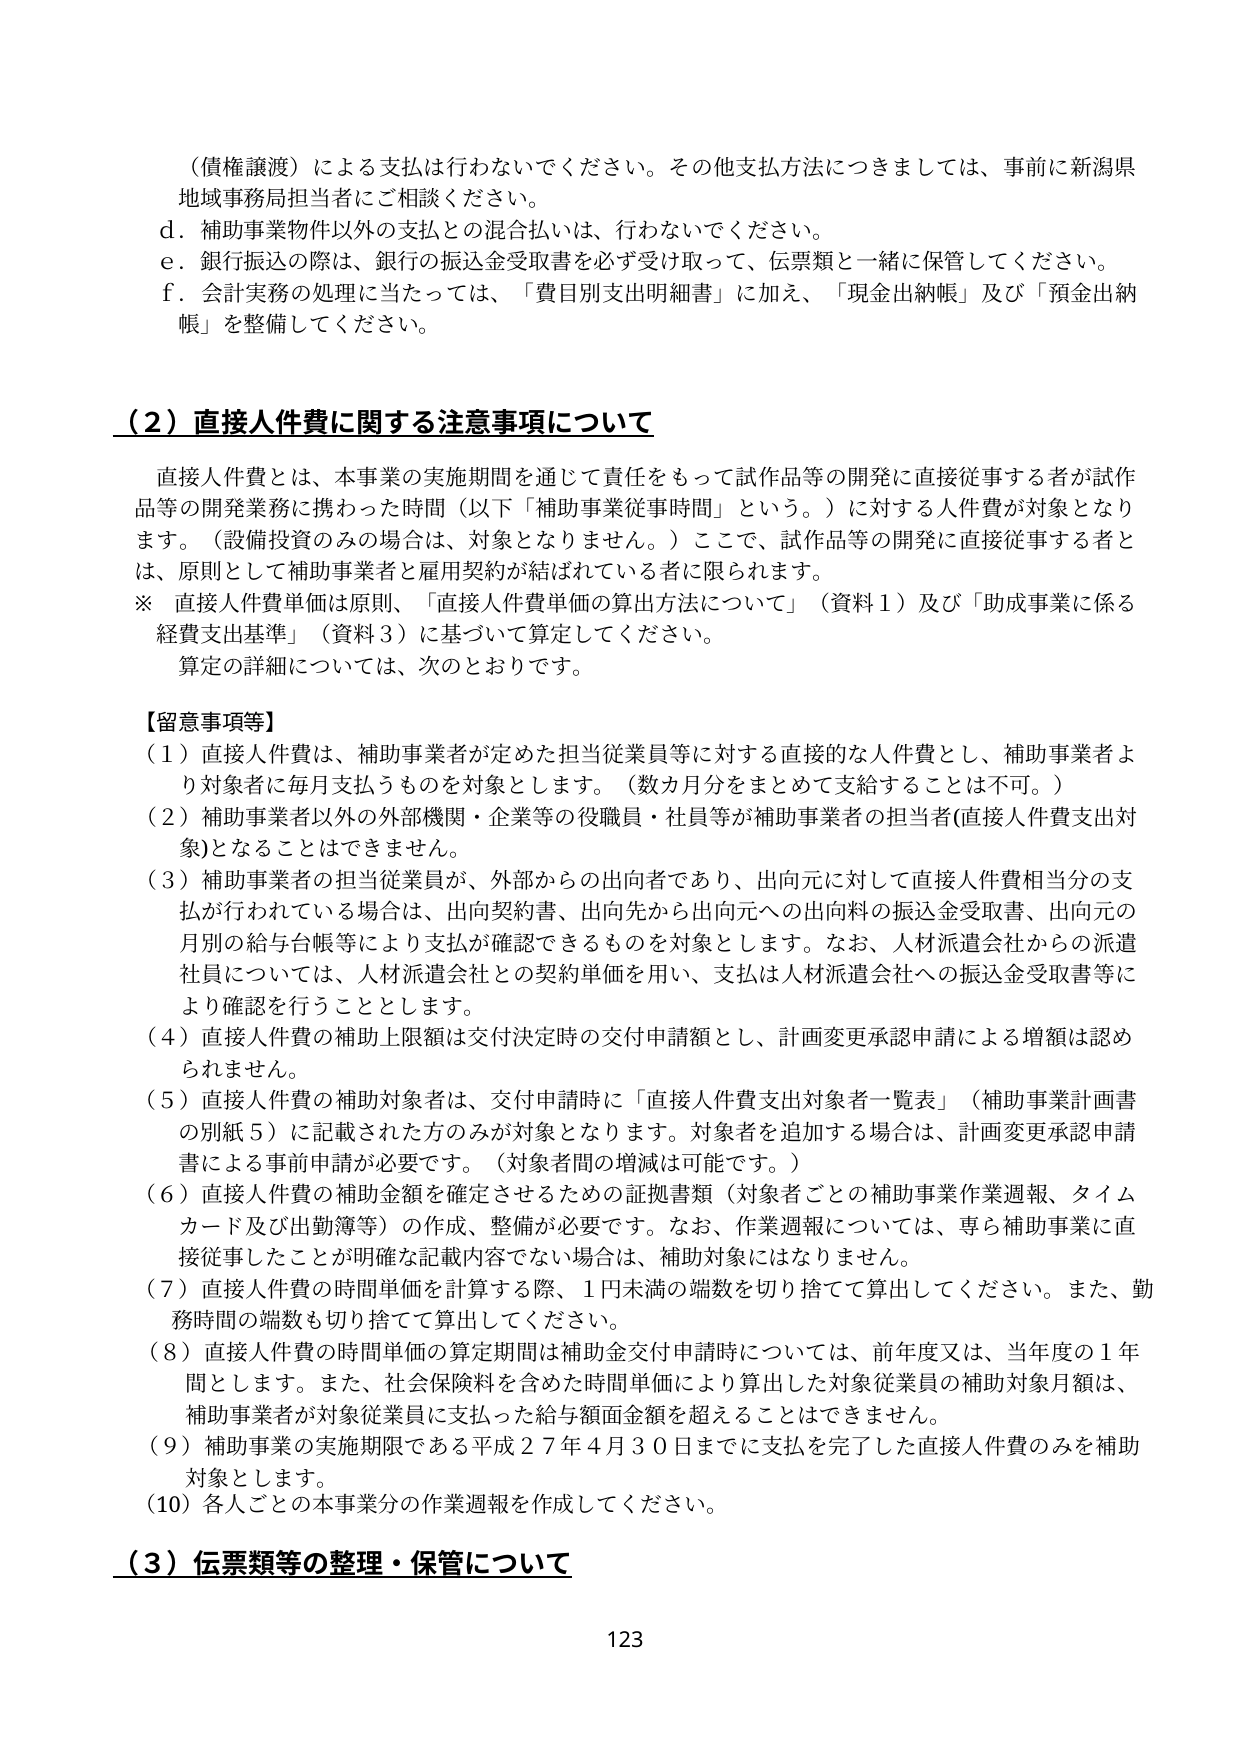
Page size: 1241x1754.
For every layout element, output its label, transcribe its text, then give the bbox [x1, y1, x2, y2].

text （３）補助事業者の担当従業員が、外部からの出向者であり、出向元に対して直接人件費相当分の支払が行われている場合は、出向契約書、出向先から出向元への出向料の振込金受取書、出向元の月別の給与台帳等により支払が確認できるものを対象とします。なお、人材派遣会社からの派遣社員については、人材派遣会社との契約単価を用い、支払は人材派遣会社への振込金受取書等により確認を行うこととします。 [135, 863, 1137, 1020]
text 算定の詳細については、次のとおりです。 [112, 649, 1137, 680]
text 【留意事項等】 [112, 705, 1137, 737]
text （２）直接人件費に関する注意事項について [112, 401, 1137, 441]
text （６）直接人件費の補助金額を確定させるための証拠書類（対象者ごとの補助事業作業週報、タイムカード及び出勤簿等）の作成、整備が必要です。なお、作業週報については、専ら補助事業に直接従事したことが明確な記載内容でない場合は、補助対象にはなりません。 [134, 1178, 1137, 1272]
text （８）直接人件費の時間単価の算定期間は補助金交付申請時については、前年度又は、当年度の１年間とします。また、社会保険料を含めた時間単価により算出した対象従業員の補助対象月額は、補助事業者が対象従業員に支払った給与額面金額を超えることはできません。 [137, 1335, 1140, 1429]
text ｄ．補助事業物件以外の支払との混合払いは、行わないでください。 [156, 213, 1137, 244]
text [156, 150, 1137, 213]
text ｆ．会計実務の処理に当たっては、「費目別支出明細書」に加え、「現金出納帳」及び「預金出納帳」を整備してください。 [156, 276, 1137, 339]
text （１）直接人件費は、補助事業者が定めた担当従業員等に対する直接的な人件費とし、補助事業者より対象者に毎月支払うものを対象とします。（数カ月分をまとめて支給することは不可。） [134, 737, 1137, 800]
text （７）直接人件費の時間単価を計算する際、１円未満の端数を切り捨てて算出してください。また、勤務時間の端数も切り捨てて算出してください。 [134, 1272, 1155, 1335]
text （３）伝票類等の整理・保管について [112, 1542, 1137, 1582]
text （９）補助事業の実施期限である平成２７年４月３０日までに支払を完了した直接人件費のみを補助対象とします。 [137, 1429, 1140, 1492]
text （２）補助事業者以外の外部機関・企業等の役職員・社員等が補助事業者の担当者(直接人件費支出対象)となることはできません。 [135, 800, 1137, 863]
text ｅ．銀行振込の際は、銀行の振込金受取書を必ず受け取って、伝票類と一緒に保管してください。 [156, 244, 1137, 276]
text （４）直接人件費の補助上限額は交付決定時の交付申請額とし、計画変更承認申請による増額は認められません。 [135, 1020, 1137, 1083]
text ※ 直接人件費単価は原則、「直接人件費単価の算出方法について」（資料１）及び「助成事業に係る経費支出基準」（資料３）に基づいて算定してください。 [134, 586, 1137, 649]
text （５）直接人件費の補助対象者は、交付申請時に「直接人件費支出対象者一覧表」（補助事業計画書の別紙５）に記載された方のみが対象となります。対象者を追加する場合は、計画変更承認申請書による事前申請が必要です。（対象者間の増減は可能です。） [134, 1083, 1137, 1178]
text 直接人件費とは、本事業の実施期間を通じて責任をもって試作品等の開発に直接従事する者が試作品等の開発業務に携わった時間（以下「補助事業従事時間」という。）に対する人件費が対象となります。（設備投資のみの場合は、対象となりません。）ここで、試作品等の開発に直接従事する者とは、原則として補助事業者と雇用契約が結ばれている者に限られます。 [134, 460, 1137, 586]
text （10）各人ごとの本事業分の作業週報を作成してください。 [112, 1492, 1137, 1517]
